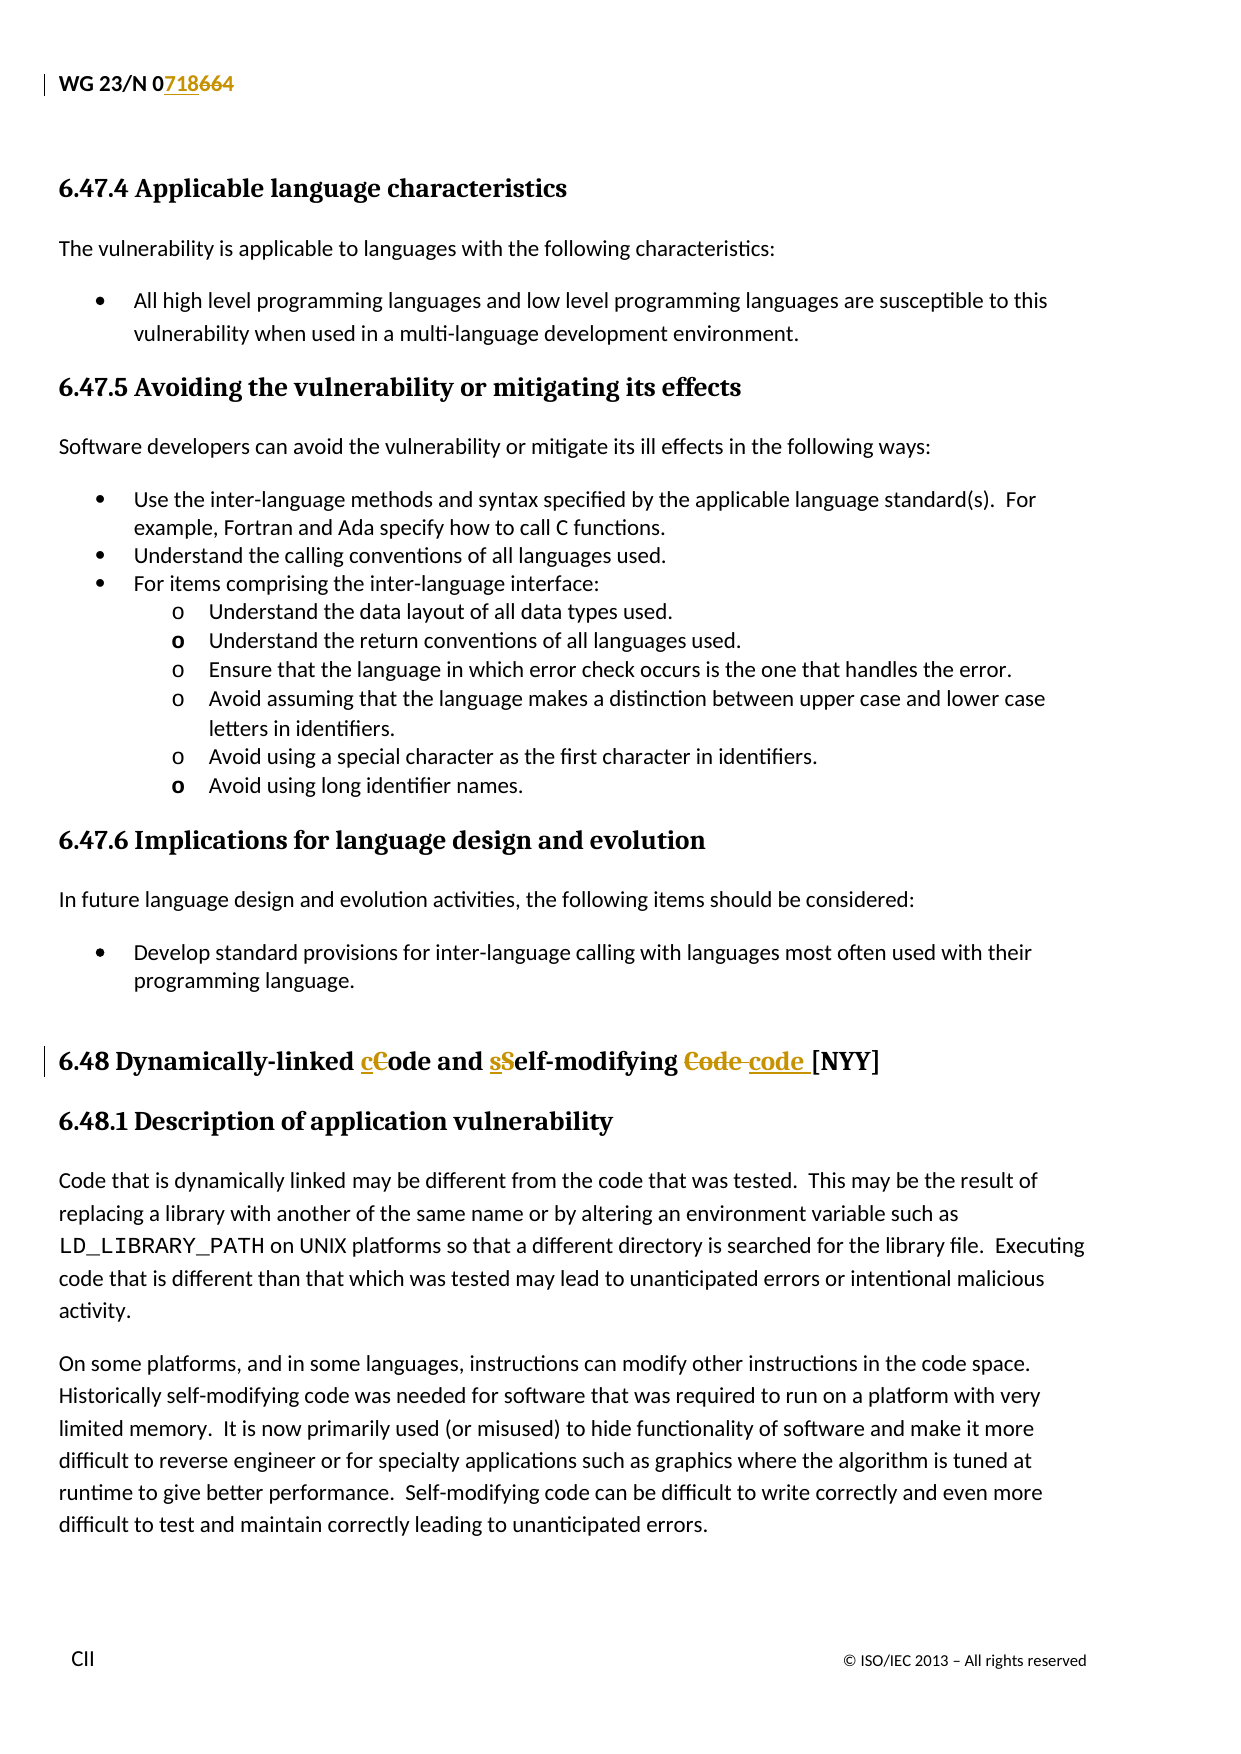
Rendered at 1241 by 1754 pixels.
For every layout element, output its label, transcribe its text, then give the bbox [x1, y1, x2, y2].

list Develop standard provisions for inter-language calling with languages most often used with their programming language. [96, 938, 1099, 994]
subtitle 6.47.5 Avoiding the vulnerability or mitigating its effects [58, 372, 1099, 403]
text Code that is dynamically linked may be different from the code that was tested. This may be the result of replacing a library with another of the same name or by altering an environment variable such as LD_LIBRARY_PATH on UNIX platforms so that a different directory is searched for the library file. Executing code that is different than that which was tested may lead to unanticipated errors or intentional malicious activity. [58, 1166, 1099, 1324]
subtitle 6.47.6 Implications for language design and evolution [58, 825, 1099, 856]
subtitle 6.48 Dynamically-linked ode and elf-modifying [NYY] [58, 1046, 1099, 1077]
list Avoid assuming that the language makes a distinction between upper case and lower case letters in identifiers. [171, 684, 1099, 742]
text In future language design and evolution activities, the following items should be considered: [58, 885, 1099, 913]
list Understand the return conventions of all languages used. [171, 626, 1099, 655]
list Avoid using a special character as the first character in identifiers. [171, 742, 1099, 771]
subtitle 6.47.4 Applicable language characteristics [58, 173, 1099, 205]
list Avoid using long identifier names. [171, 771, 1099, 800]
text Software developers can avoid the vulnerability or mitigate its ill effects in the following ways: [58, 432, 1099, 460]
text On some platforms, and in some languages, instructions can modify other instructions in the code space. Historically self-modifying code was needed for software that was required to run on a platform with very limited memory. It is now primarily used (or misused) to hide functionality of software and make it more difficult to reverse engineer or for specialty applications such as graphics where the algorithm is tuned at runtime to give better performance. Self-modifying code can be difficult to write correctly and even more difficult to test and maintain correctly leading to unanticipated errors. [58, 1349, 1099, 1538]
text The vulnerability is applicable to languages with the following characteristics: [58, 234, 1099, 262]
list All high level programming languages and low level programming languages are susceptible to this vulnerability when used in a multi-language development environment. [96, 287, 1099, 347]
subtitle 6.48.1 Description of application vulnerability [58, 1106, 1099, 1137]
list Understand the calling conventions of all languages used. [96, 541, 1099, 569]
list Use the inter-language methods and syntax specified by the applicable language standard(s). For example, Fortran and Ada specify how to call C functions. [96, 485, 1099, 541]
list For items comprising the inter-language interface: [96, 569, 1099, 597]
list Understand the data layout of all data types used. [171, 597, 1099, 626]
list Ensure that the language in which error check occurs is the one that handles the error. [171, 655, 1099, 684]
